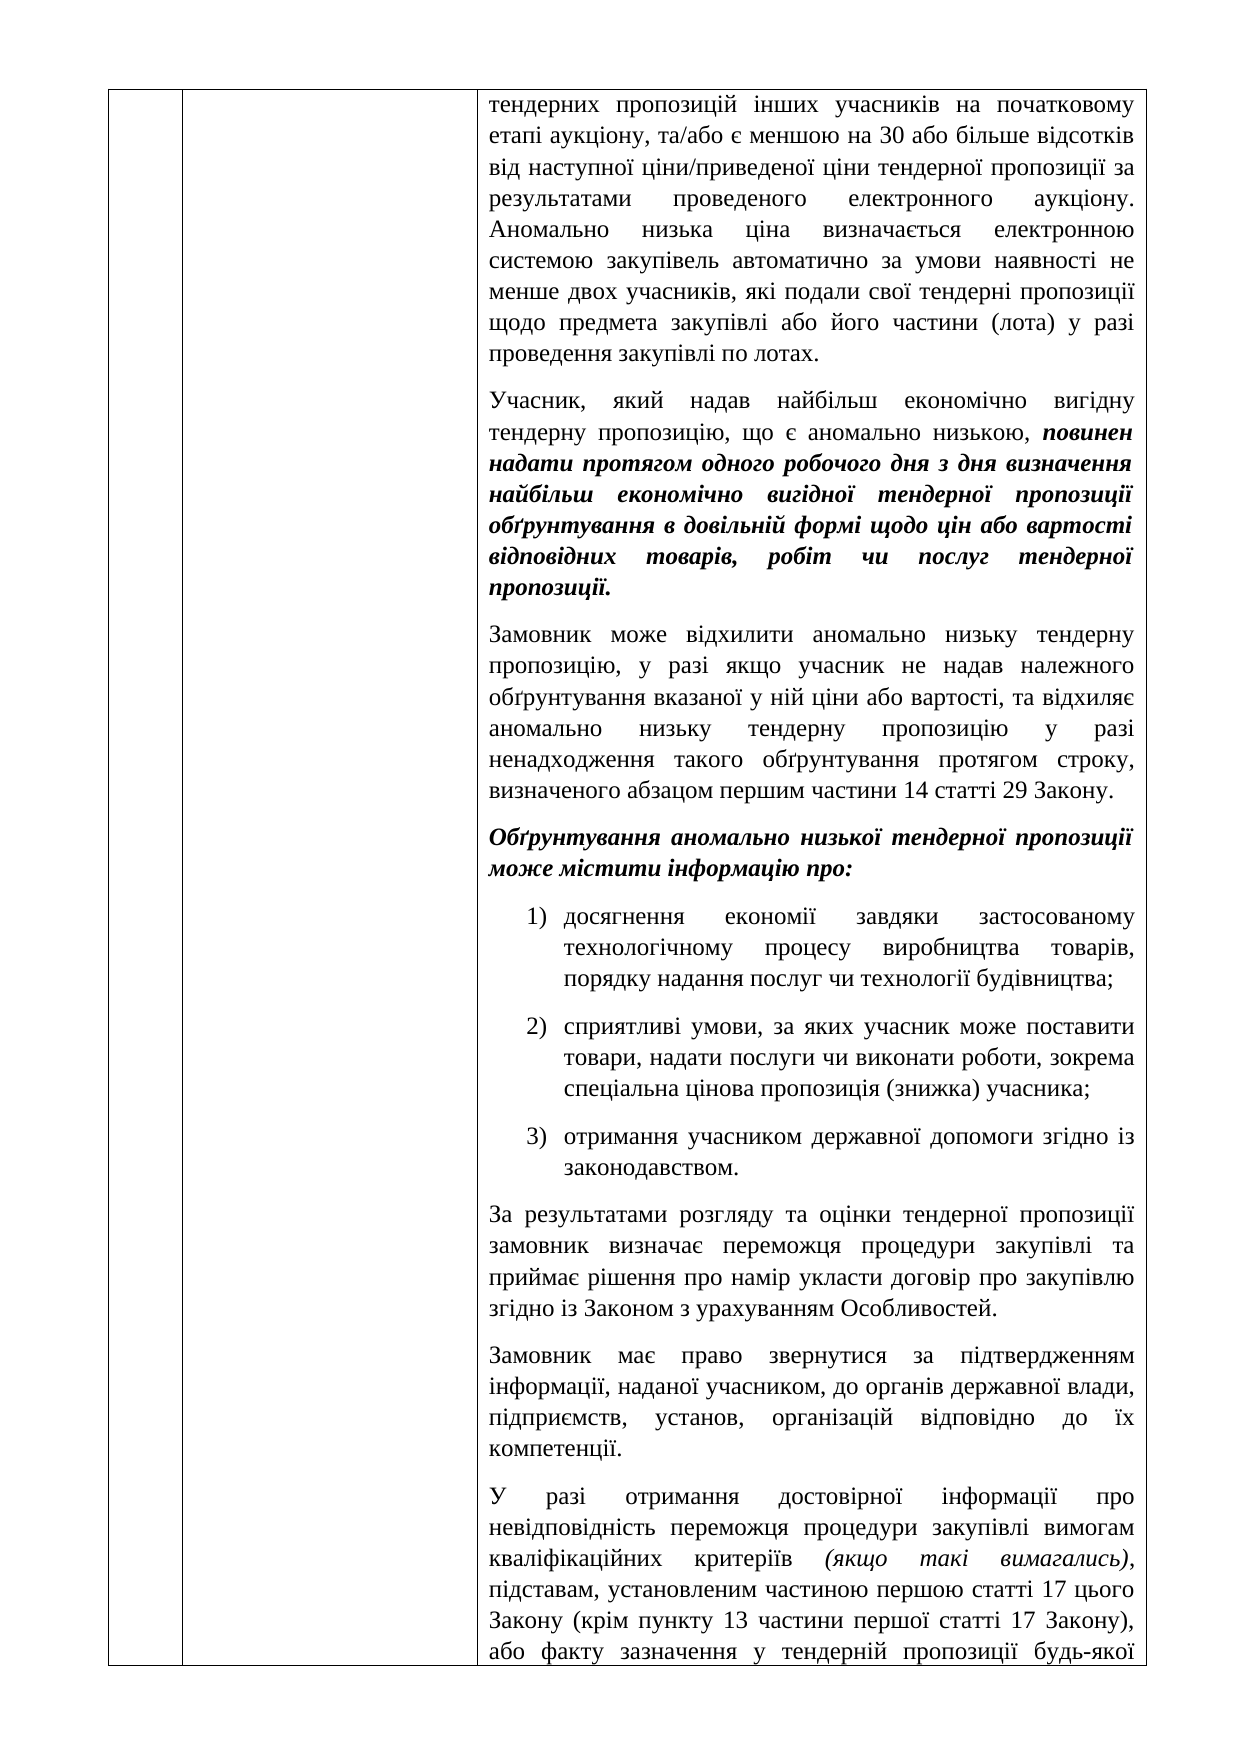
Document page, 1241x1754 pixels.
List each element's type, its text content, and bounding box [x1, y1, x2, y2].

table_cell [183, 90, 477, 1665]
table_cell 1 [109, 90, 182, 1665]
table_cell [478, 90, 1146, 1665]
